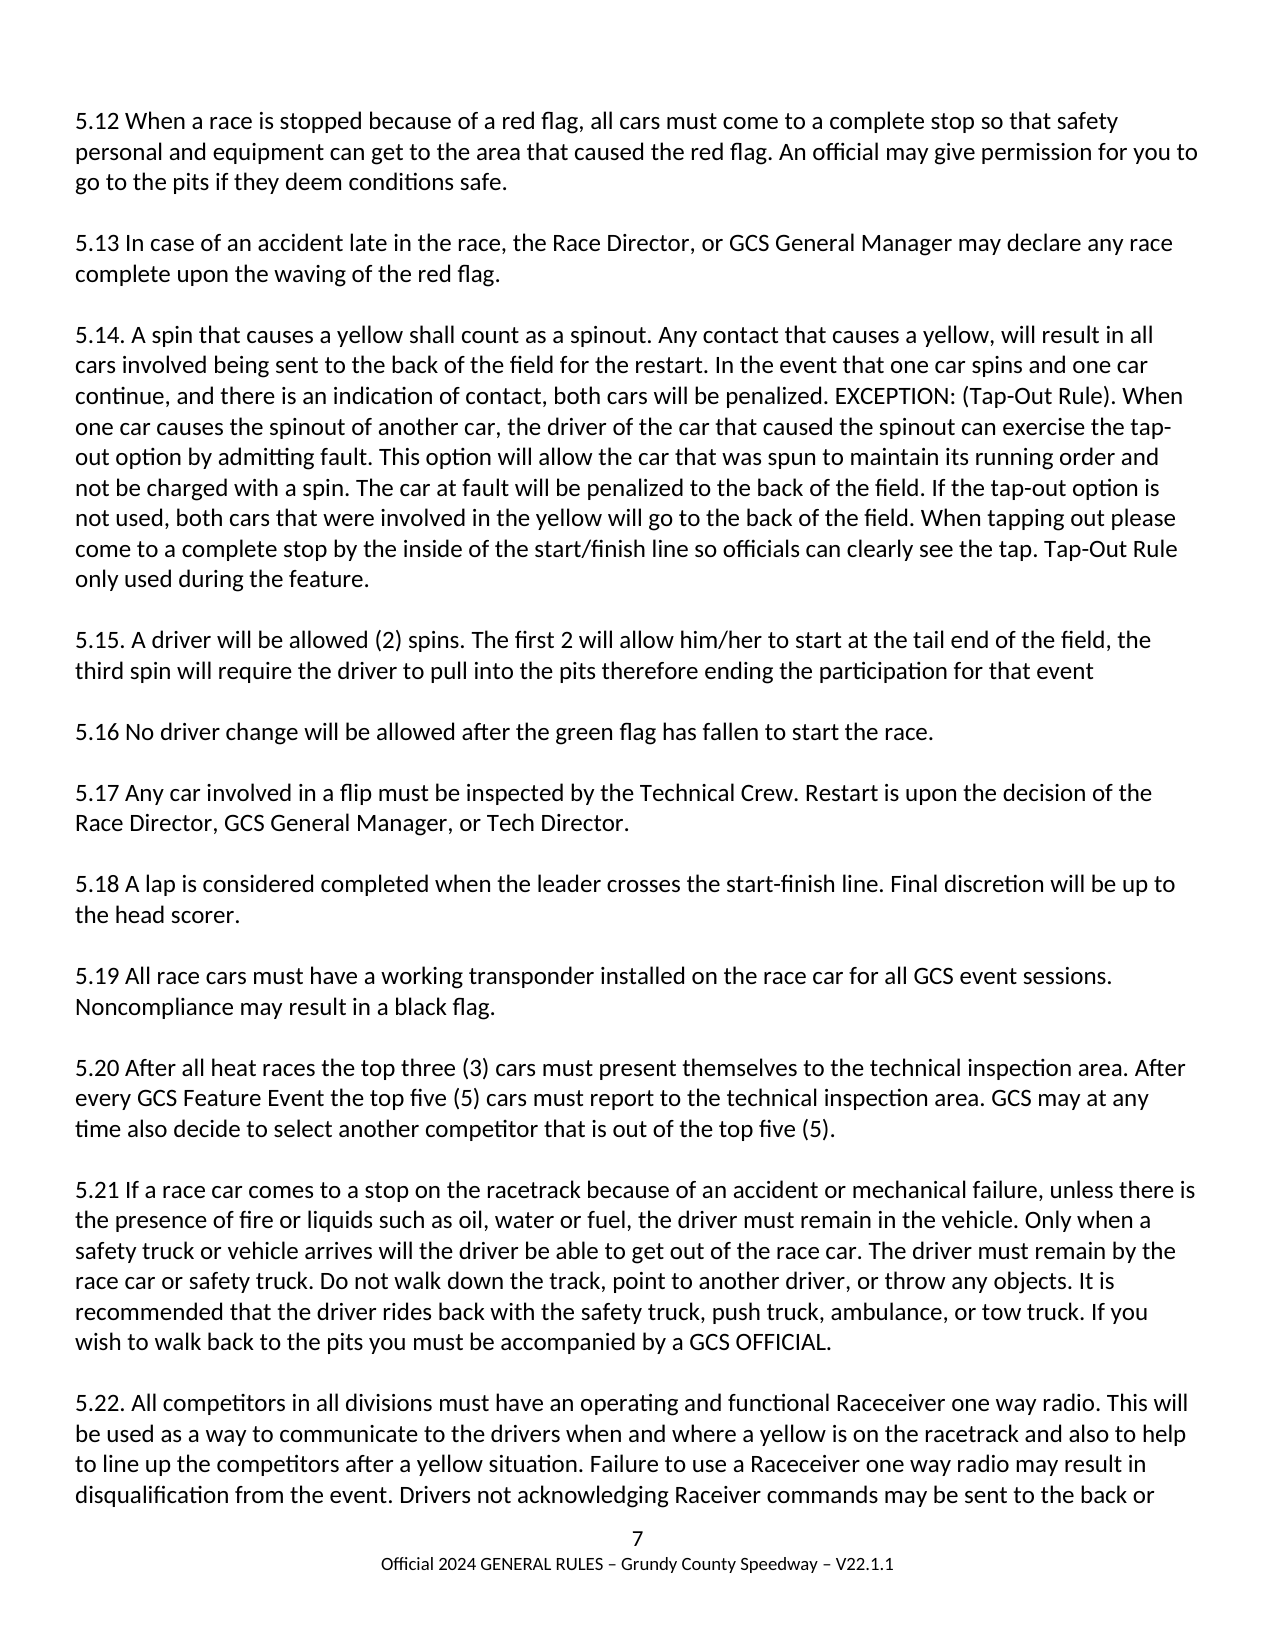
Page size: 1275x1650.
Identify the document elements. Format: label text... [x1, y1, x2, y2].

text 5.16 No driver change will be allowed after the green flag has fallen to start the race. [75, 716, 1200, 746]
text 5.15. A driver will be allowed (2) spins. The first 2 will allow him/her to start at the tail end of the field, the third spin will require the driver to pull into the pits therefore ending the participation for that event [75, 624, 1200, 685]
text 5.13 In case of an accident late in the race, the Race Director, or GCS General Manager may declare any race complete upon the waving of the red flag. [75, 228, 1200, 289]
text 5.18 A lap is considered completed when the leader crosses the start-finish line. Final discretion will be up to the head scorer. [75, 868, 1200, 929]
text 5.20 After all heat races the top three (3) cars must present themselves to the technical inspection area. After every GCS Feature Event the top five (5) cars must report to the technical inspection area. GCS may at any time also decide to select another competitor that is out of the top five (5). [75, 1052, 1200, 1143]
text 5.17 Any car involved in a flip must be inspected by the Technical Crew. Restart is upon the decision of the Race Director, GCS General Manager, or Tech Director. [75, 777, 1200, 838]
text 5.21 If a race car comes to a stop on the racetrack because of an accident or mechanical failure, unless there is the presence of fire or liquids such as oil, water or fuel, the driver must remain in the vehicle. Only when a safety truck or vehicle arrives will the driver be able to get out of the race car. The driver must remain by the race car or safety truck. Do not walk down the track, point to another driver, or throw any objects. It is recommended that the driver rides back with the safety truck, push truck, ambulance, or tow truck. If you wish to walk back to the pits you must be accompanied by a GCS OFFICIAL. [75, 1174, 1200, 1357]
text 5.12 When a race is stopped because of a red flag, all cars must come to a complete stop so that safety personal and equipment can get to the area that caused the red flag. An official may give permission for you to go to the pits if they deem conditions safe. [75, 106, 1200, 197]
text 5.14. A spin that causes a yellow shall count as a spinout. Any contact that causes a yellow, will result in all cars involved being sent to the back of the field for the restart. In the event that one car spins and one car continue, and there is an indication of contact, both cars will be penalized. EXCEPTION: (Tap-Out Rule). When one car causes the spinout of another car, the driver of the car that caused the spinout can exercise the tap-out option by admitting fault. This option will allow the car that was spun to maintain its running order and not be charged with a spin. The car at fault will be penalized to the back of the field. If the tap-out option is not used, both cars that were involved in the yellow will go to the back of the field. When tapping out please come to a complete stop by the inside of the start/finish line so officials can clearly see the tap. Tap-Out Rule only used during the feature. [75, 319, 1200, 594]
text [75, 1387, 1200, 1509]
text 5.19 All race cars must have a working transponder installed on the race car for all GCS event sessions. Noncompliance may result in a black flag. [75, 960, 1200, 1021]
